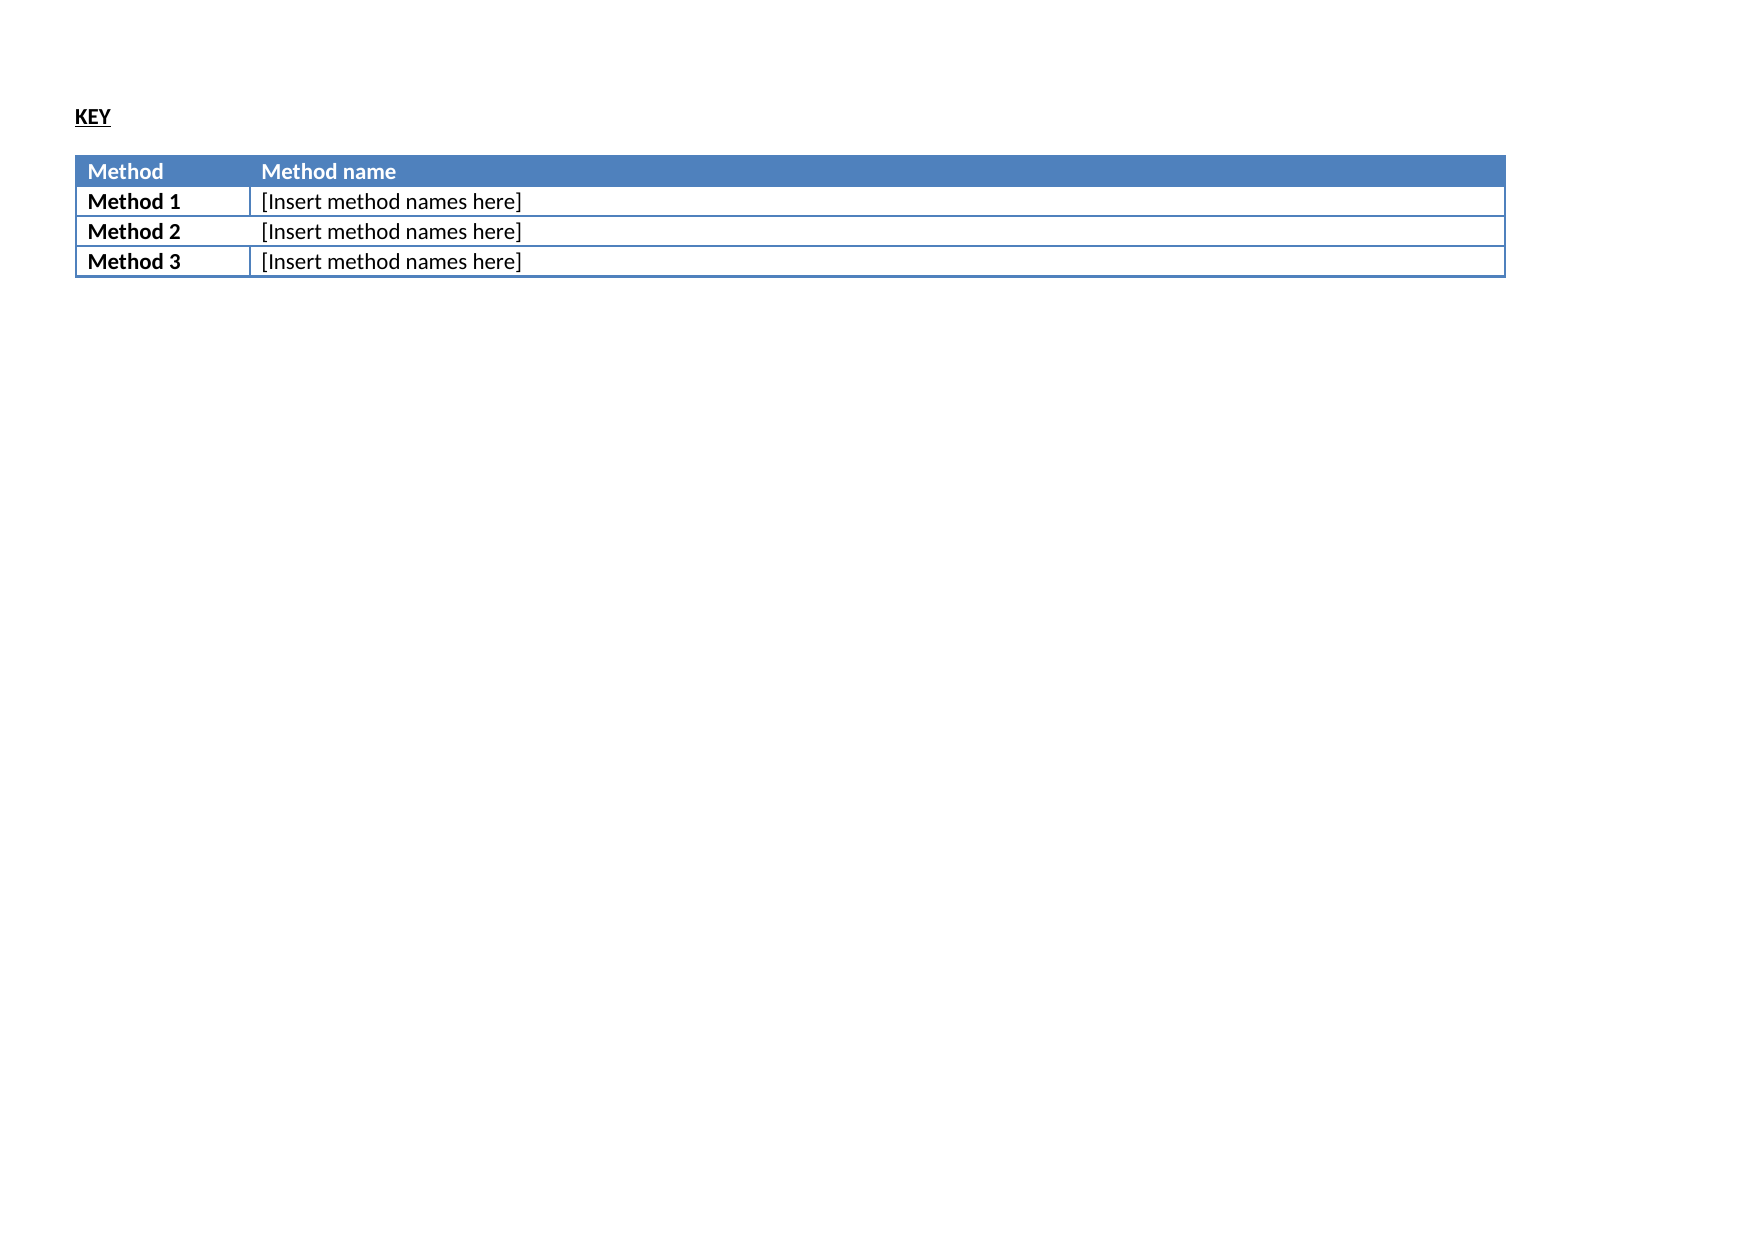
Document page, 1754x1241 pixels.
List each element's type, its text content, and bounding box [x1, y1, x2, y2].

text KEY [75, 102, 1679, 130]
table_cell [Insert method names here] [251, 187, 1504, 215]
table_cell [Insert method names here] [251, 247, 1504, 275]
table_cell [Insert method names here] [250, 217, 1504, 245]
table_cell Method 3 [77, 247, 249, 275]
table_header Method name [250, 157, 1504, 185]
table_header Method [77, 157, 250, 185]
table_cell Method 1 [77, 187, 249, 215]
table_cell Method 2 [77, 217, 250, 245]
